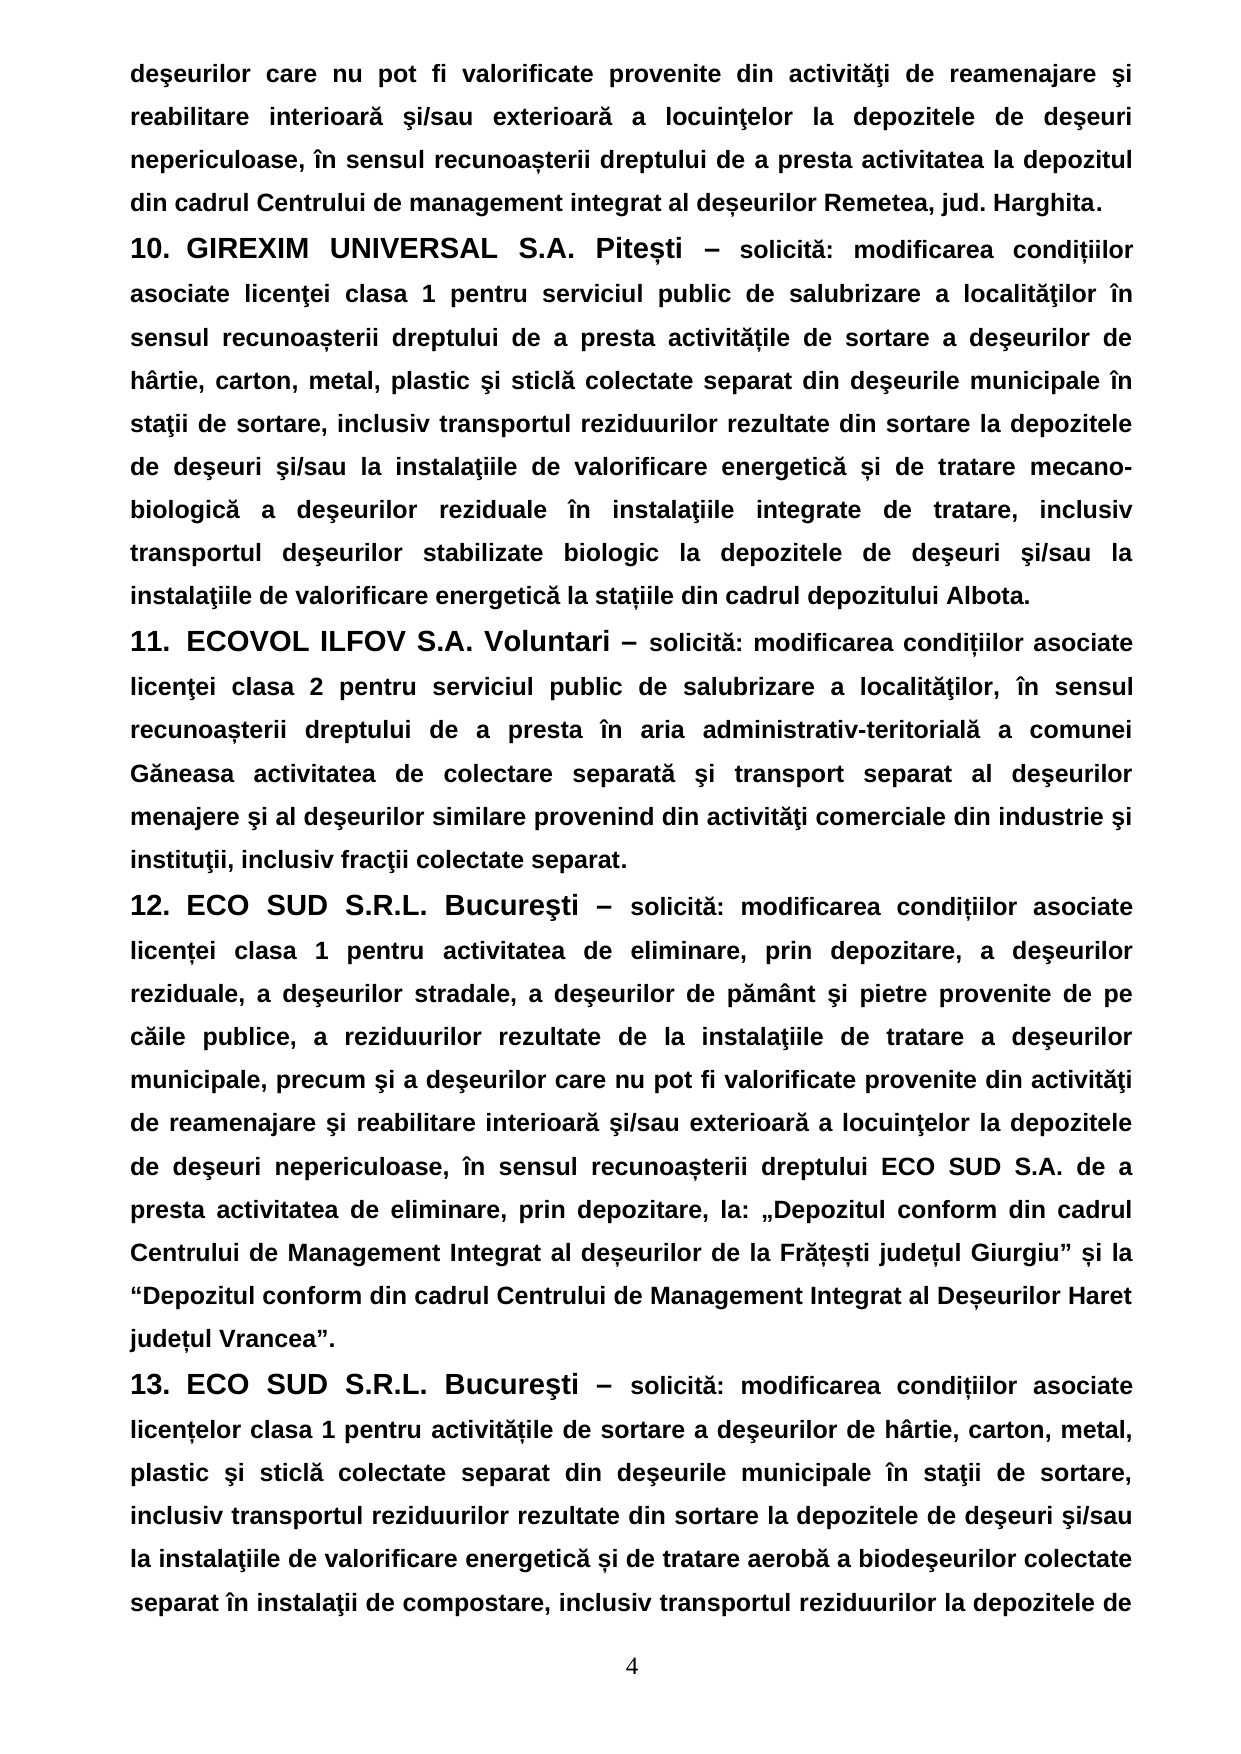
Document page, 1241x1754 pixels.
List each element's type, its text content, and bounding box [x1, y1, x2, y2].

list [130, 1367, 1134, 1616]
list ECOVOL ILFOV S.A. Voluntari – solicită: modificarea condițiilor asociate licenţei clasa 2 pentru serviciul public de salubrizare a localităţilor, în sensul recunoașterii dreptului de a presta în aria administrativ-teritorială a comunei Găneasa activitatea de colectare separată şi transport separat al deşeurilor menajere şi al deşeurilor similare provenind din activităţi comerciale din industrie şi instituţii, inclusiv fracţii colectate separat. [130, 624, 1134, 874]
list ECO SUD S.R.L. Bucureşti – solicită: modificarea condițiilor asociate licenței clasa 1 pentru activitatea de eliminare, prin depozitare, a deşeurilor reziduale, a deşeurilor stradale, a deşeurilor de pământ şi pietre provenite de pe căile publice, a reziduurilor rezultate de la instalaţiile de tratare a deşeurilor municipale, precum şi a deşeurilor care nu pot fi valorificate provenite din activităţi de reamenajare şi reabilitare interioară şi/sau exterioară a locuinţelor la depozitele de deşeuri nepericuloase, în sensul recunoașterii dreptului ECO SUD S.A. de a presta activitatea de eliminare, prin depozitare, la: „Depozitul conform din cadrul Centrului de Management Integrat al deșeurilor de la Frățești județul Giurgiu” și la “Depozitul conform din cadrul Centrului de Management Integrat al Deșeurilor Haret județul Vrancea”. [130, 888, 1134, 1353]
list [130, 59, 1134, 217]
list GIREXIM UNIVERSAL S.A. Pitești – solicită: modificarea condițiilor asociate licenţei clasa 1 pentru serviciul public de salubrizare a localităţilor în sensul recunoașterii dreptului de a presta activitățile de sortare a deşeurilor de hârtie, carton, metal, plastic şi sticlă colectate separat din deşeurile municipale în staţii de sortare, inclusiv transportul reziduurilor rezultate din sortare la depozitele de deşeuri şi/sau la instalaţiile de valorificare energetică și de tratare mecano-biologică a deşeurilor reziduale în instalaţiile integrate de tratare, inclusiv transportul deşeurilor stabilizate biologic la depozitele de deşeuri şi/sau la instalaţiile de valorificare energetică la stațiile din cadrul depozitului Albota. [130, 232, 1134, 610]
